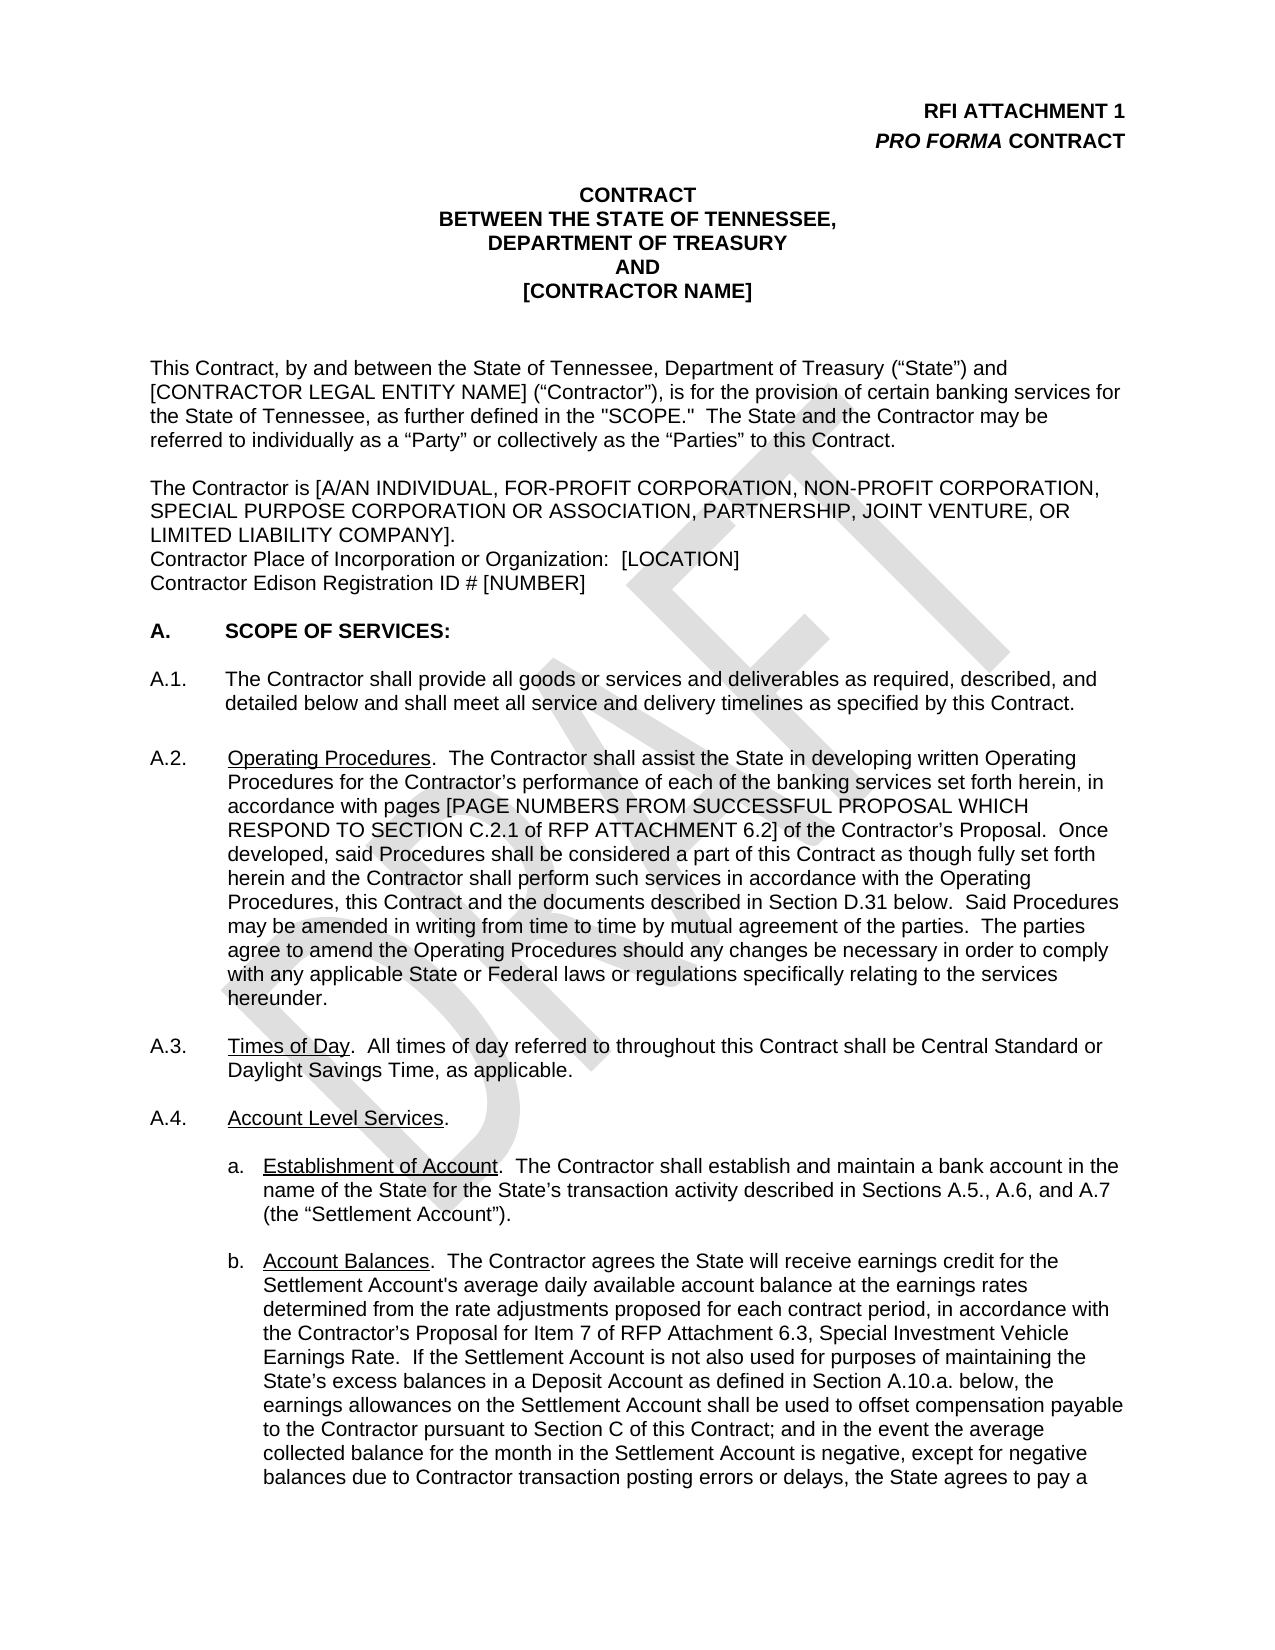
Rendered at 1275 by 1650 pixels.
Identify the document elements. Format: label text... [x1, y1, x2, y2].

text Contractor Edison Registration ID # [Number] [150, 571, 1125, 595]
text The Contractor is [a/an Individual, For-Profit Corporation, Non-Profit Corporation, Special Purpose Corporation Or Association, Partnership, Joint Venture, Or Limited Liability Company]. [150, 475, 1125, 547]
text RFI ATTACHMENT 1 [150, 99, 1125, 123]
text a. Establishment of Account. The Contractor shall establish and maintain a bank account in the name of the State for the State’s transaction activity described in Sections A.5., A.6, and A.7 (the “Settlement Account”). [227, 1153, 1125, 1225]
text PRO FORMA CONTRACT [150, 129, 1125, 153]
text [227, 1249, 1125, 1489]
text A.3. Times of Day. All times of day referred to throughout this Contract shall be Central Standard or Daylight Savings Time, as applicable. [150, 1034, 1125, 1082]
text Contractor Place of Incorporation or Organization: [Location] [150, 547, 1125, 571]
text A.1. The Contractor shall provide all goods or services and deliverables as required, described, and detailed below and shall meet all service and delivery timelines as specified by this Contract. [150, 667, 1125, 715]
text A.2. Operating Procedures. The Contractor shall assist the State in developing written Operating Procedures for the Contractor’s performance of each of the banking services set forth herein, in accordance with pages [PAGE NUMBERS FROM SUCCESSFUL PROPOSAL WHICH RESPOND TO SECTION C.2.1 of RFP ATTACHMENT 6.2] of the Contractor’s Proposal. Once developed, said Procedures shall be considered a part of this Contract as though fully set forth herein and the Contractor shall perform such services in accordance with the Operating Procedures, this Contract and the documents described in Section D.31 below. Said Procedures may be amended in writing from time to time by mutual agreement of the parties. The parties agree to amend the Operating Procedures should any changes be necessary in order to comply with any applicable State or Federal laws or regulations specifically relating to the services hereunder. [150, 746, 1125, 1010]
text A. SCOPE OF SERVICES: [150, 619, 1125, 643]
text This Contract, by and between the State of Tennessee, Department of Treasury (“State”) and [CONTRACTOR LEGAL ENTITY NAME] (“Contractor”), is for the provision of certain banking services for the State of Tennessee, as further defined in the "SCOPE." The State and the Contractor may be referred to individually as a “Party” or collectively as the “Parties” to this Contract. [150, 356, 1125, 451]
text A.4. Account Level Services. [150, 1106, 1125, 1129]
text CONTRACT BETWEEN THE STATE OF TENNESSEE, DEPARTMENT OF TREASURY AND [CONTRACTOR NAME] [150, 183, 1125, 303]
